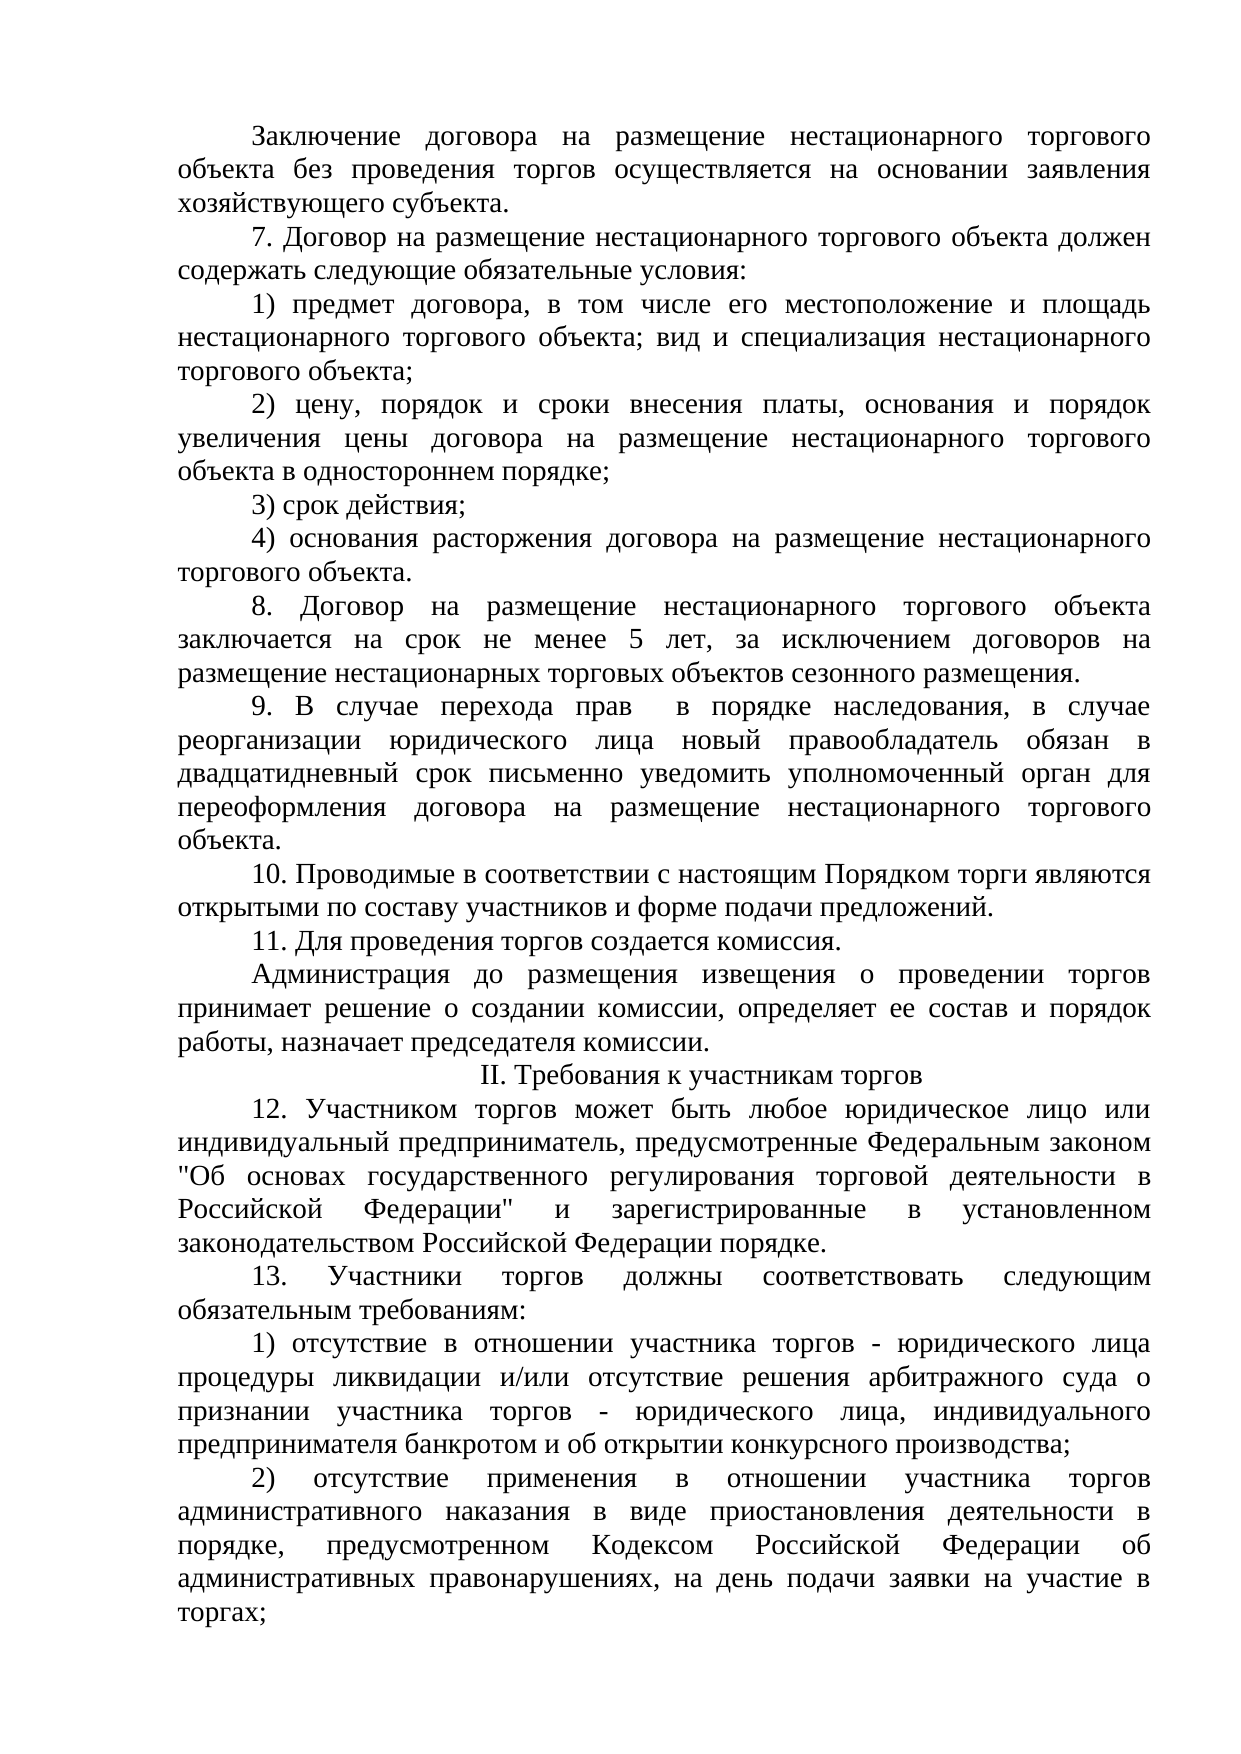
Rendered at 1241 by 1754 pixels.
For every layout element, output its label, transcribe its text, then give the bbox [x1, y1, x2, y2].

text 2) цену, порядок и сроки внесения платы, основания и порядок увеличения цены договора на размещение нестационарного торгового объекта в одностороннем порядке; [177, 386, 1152, 487]
text 10. Проводимые в соответствии с настоящим Порядком торги являются открытыми по составу участников и форме подачи предложений. [177, 856, 1152, 923]
text 3) срок действия; [177, 487, 1152, 521]
text II. Требования к участникам торгов [177, 1057, 1152, 1091]
text Заключение договора на размещение нестационарного торгового объекта без проведения торгов осуществляется на основании заявления хозяйствующего субъекта. [177, 118, 1152, 219]
text 9. В случае перехода прав в порядке наследования, в случае реорганизации юридического лица новый правообладатель обязан в двадцатидневный срок письменно уведомить уполномоченный орган для переоформления договора на размещение нестационарного торгового объекта. [177, 688, 1152, 856]
text 11. Для проведения торгов создается комиссия. [177, 923, 1152, 957]
text 7. Договор на размещение нестационарного торгового объекта должен содержать следующие обязательные условия: [177, 219, 1152, 286]
text 13. Участники торгов должны соответствовать следующим обязательным требованиям: [177, 1258, 1152, 1326]
text 1) отсутствие в отношении участника торгов - юридического лица процедуры ликвидации и/или отсутствие решения арбитражного суда о признании участника торгов - юридического лица, индивидуального предпринимателя банкротом и об открытии конкурсного производства; [177, 1326, 1152, 1460]
text 1) предмет договора, в том числе его местоположение и площадь нестационарного торгового объекта; вид и специализация нестационарного торгового объекта; [177, 286, 1152, 386]
text 8. Договор на размещение нестационарного торгового объекта заключается на срок не менее 5 лет, за исключением договоров на размещение нестационарных торговых объектов сезонного размещения. [177, 588, 1152, 688]
text 4) основания расторжения договора на размещение нестационарного торгового объекта. [177, 521, 1152, 588]
text 12. Участником торгов может быть любое юридическое лицо или индивидуальный предприниматель, предусмотренные Федеральным законом "Об основах государственного регулирования торговой деятельности в Российской Федерации" и зарегистрированные в установленном законодательством Российской Федерации порядке. [177, 1091, 1152, 1258]
text 2) отсутствие применения в отношении участника торгов административного наказания в виде приостановления деятельности в порядке, предусмотренном Кодексом Российской Федерации об административных правонарушениях, на день подачи заявки на участие в торгах; [177, 1460, 1152, 1627]
text Администрация до размещения извещения о проведении торгов принимает решение о создании комиссии, определяет ее состав и порядок работы, назначает председателя комиссии. [177, 957, 1152, 1057]
